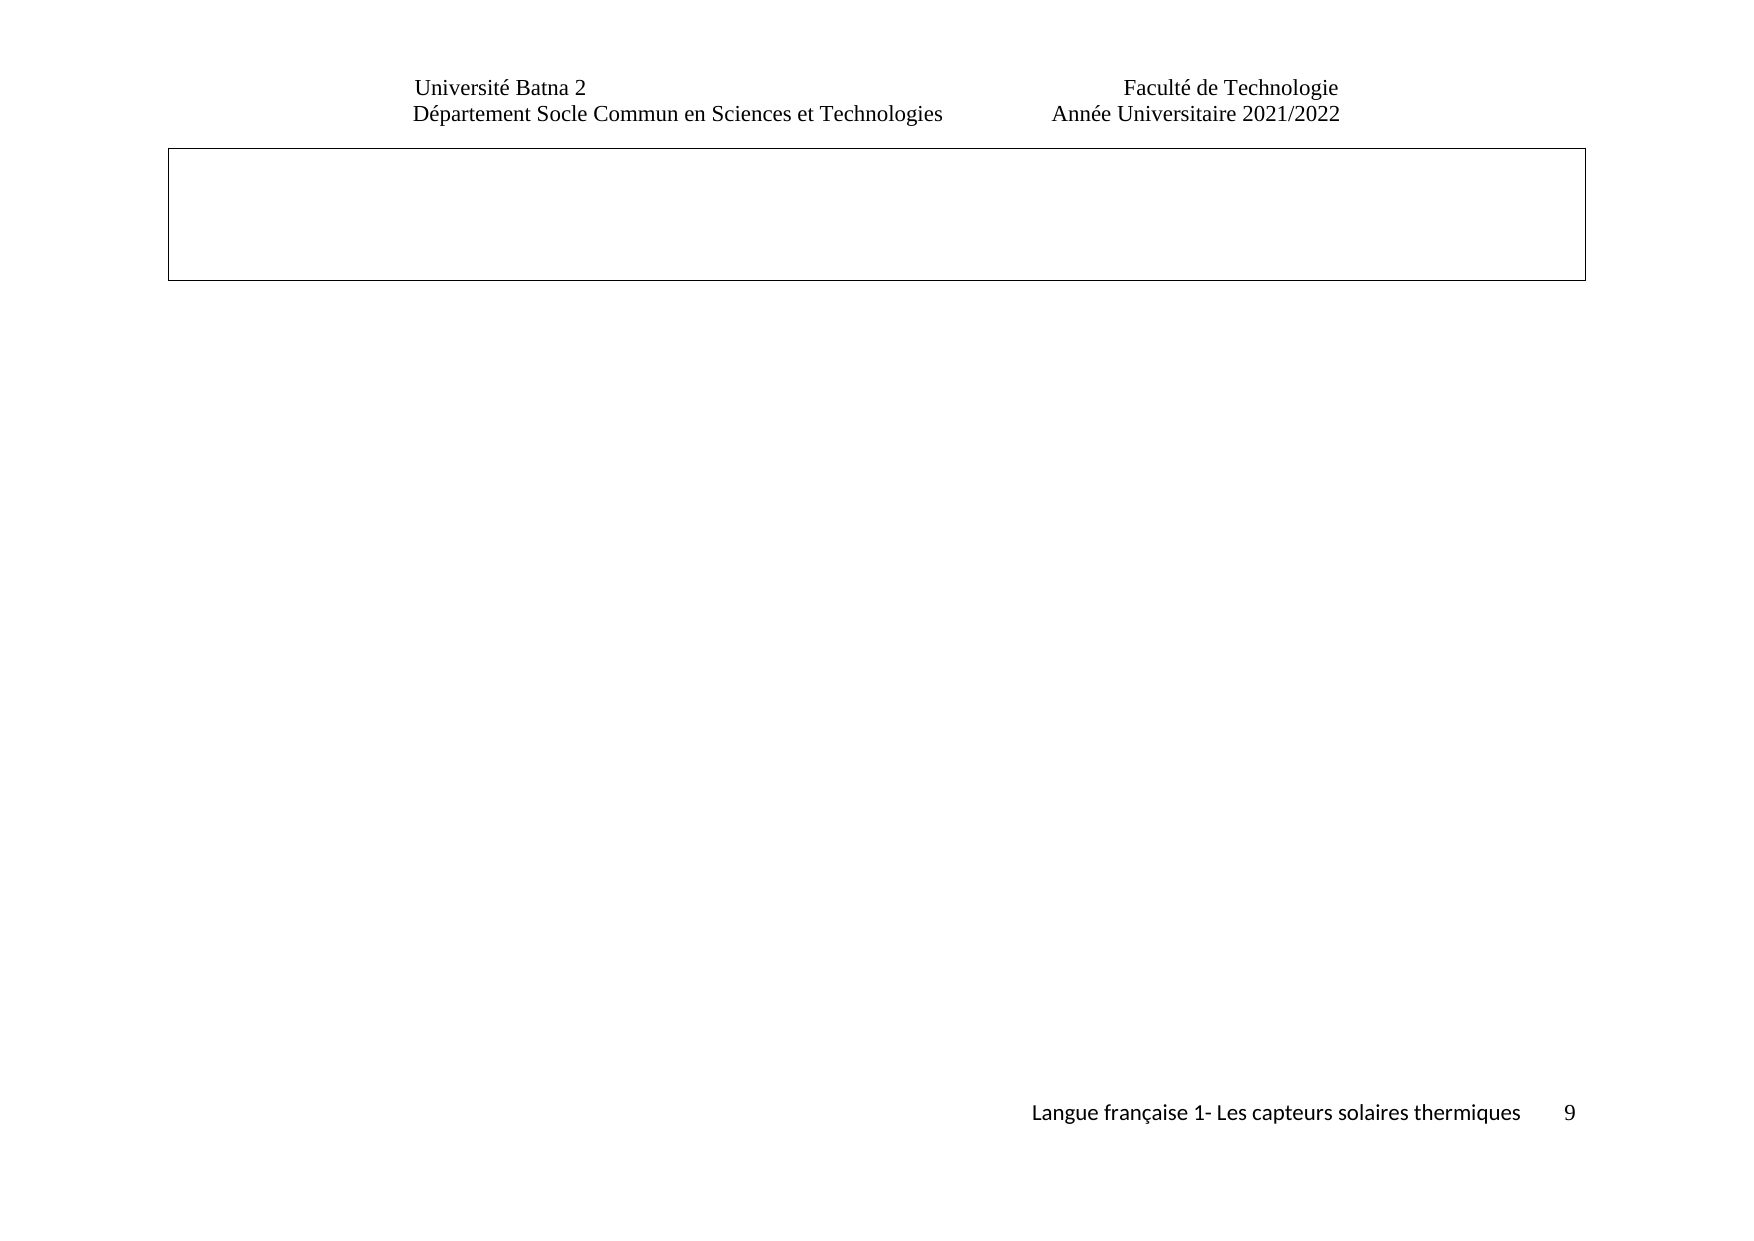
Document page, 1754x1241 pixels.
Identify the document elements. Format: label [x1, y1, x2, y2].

table_cell [169, 149, 1585, 280]
